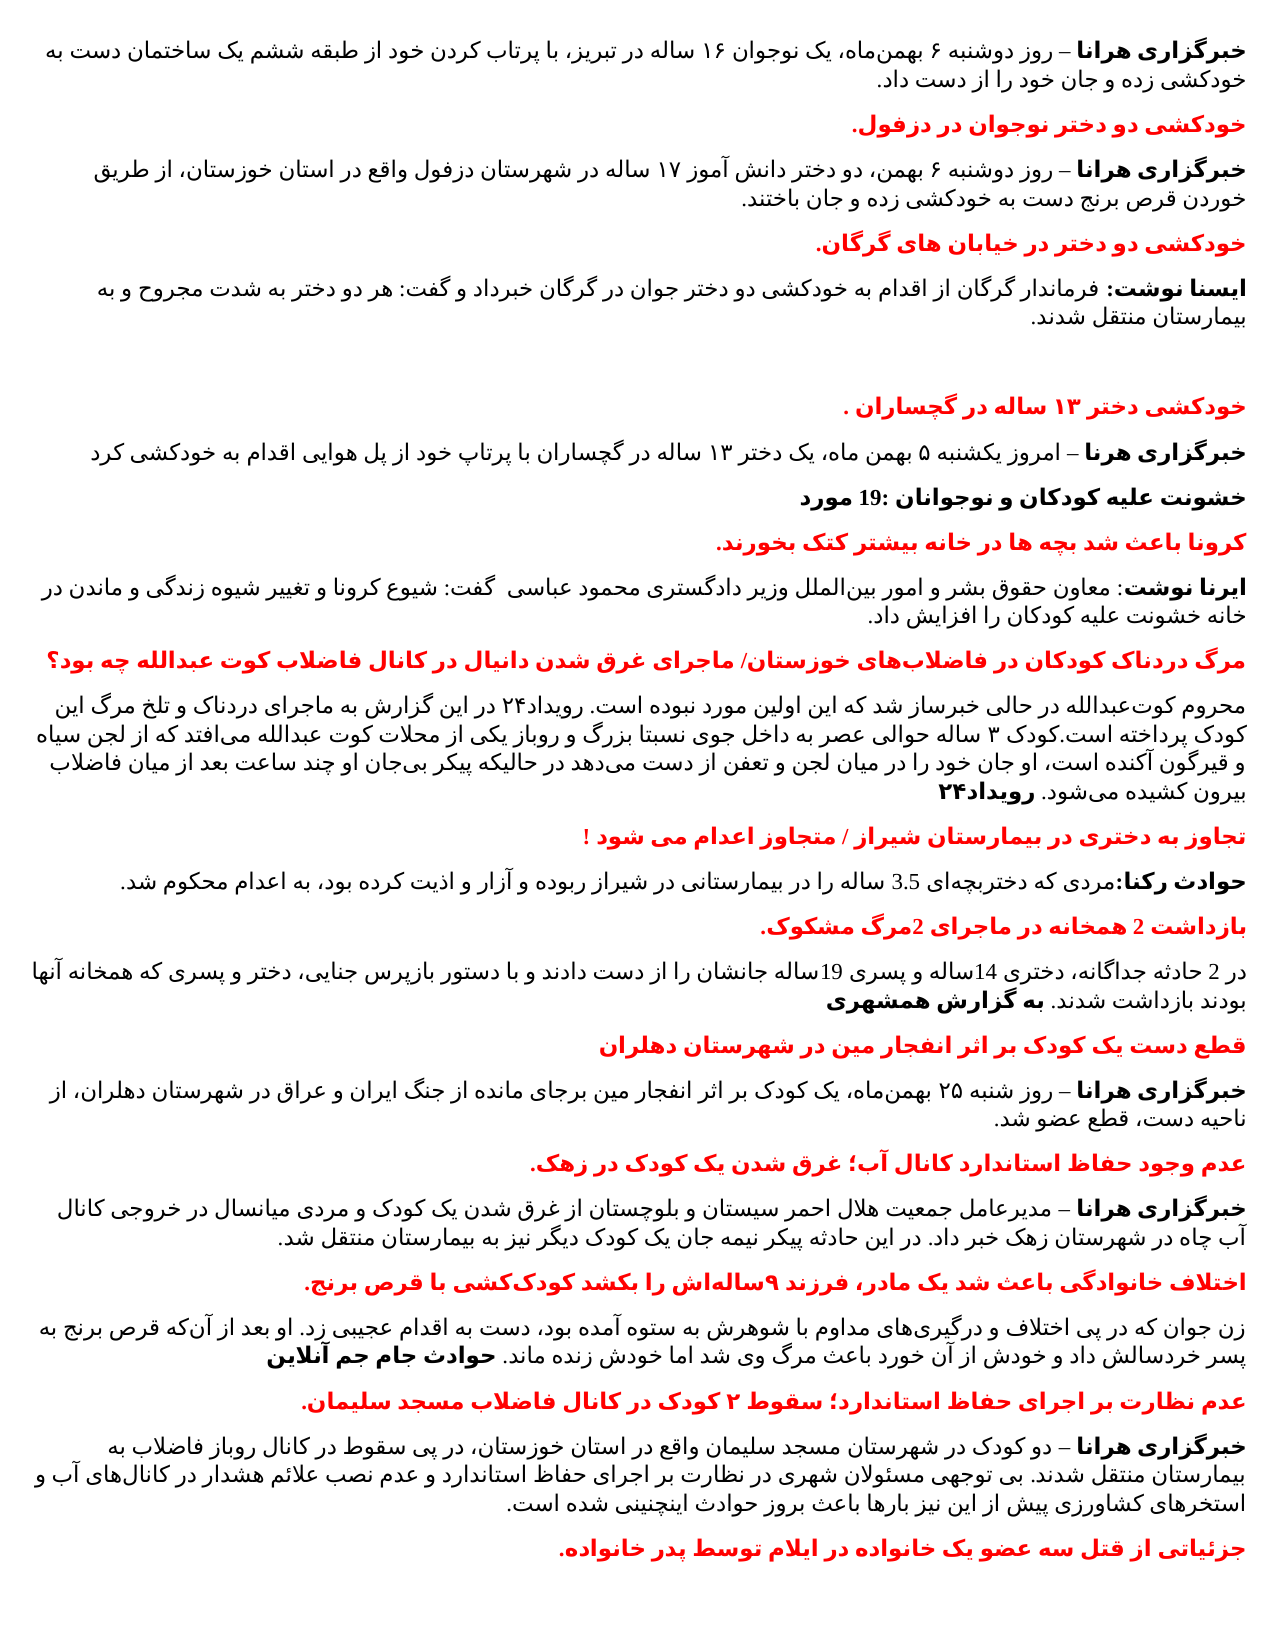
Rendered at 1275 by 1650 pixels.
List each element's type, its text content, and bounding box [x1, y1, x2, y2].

text اختلاف خانوادگی باعث شد یک مادر، فرزند ۹ساله‌اش را بکشد کودک‌کشی با قرص برنج. [28, 1269, 1247, 1295]
text خودکشی دو دختر نوجوان در دزفول. [28, 111, 1247, 137]
text ایسنا نوشت: فرماندار گرگان از اقدام به خودکشی دو دختر جوان در گرگان خبرداد و گفت: هر دو دختر به شدت مجروح و به بیمارستان منتقل شدند. [28, 275, 1247, 329]
text خبرگزاری هرانا – روز دوشنبه ۶ بهمن‌ماه، یک نوجوان ۱۶ ساله در تبریز، با پرتاب کردن خود از طبقه ششم یک ساختمان دست به خودکشی زده و جان خود را از دست داد. [28, 37, 1247, 92]
text عدم وجود حفاظ استاندارد کانال آب؛ غرق شدن یک کودک در زهک. [28, 1150, 1247, 1177]
text محروم کوت‌عبدالله در حالی خبرساز شد که این اولین مورد نبوده است. رویداد‌۲۴ در این گزارش به ماجرای دردناک و تلخ مرگ این کودک پرداخته است.کودک ۳ ساله حوالی عصر به داخل جوی نسبتا بزرگ و روباز یکی از محلات کوت عبدالله می‌افتد که از لجن سیاه و قیرگون آکنده است، او جان خود را در میان لجن و تعفن از دست می‌دهد در حالیکه پیکر بی‌جان او چند ساعت بعد از میان فاضلاب بیرون کشیده می‌شود. رویداد۲۴ [28, 692, 1247, 804]
text خبرگزاری هرانا – دو کودک در شهرستان مسجد سلیمان واقع در استان خوزستان، در پی سقوط در کانال روباز فاضلاب به بیمارستان منتقل شدند. بی توجهی مسئولان شهری در نظارت بر اجرای حفاظ استاندارد و عدم نصب علائم هشدار در کانال‌های آب و استخرهای کشاورزی پیش از این نیز بارها باعث بروز حوادث اینچنینی شده است. [28, 1433, 1247, 1516]
text بازداشت 2 همخانه در ماجرای 2مرگ مشکوک. [28, 913, 1247, 939]
text کرونا باعث شد بچه ها در خانه بیشتر کتک بخورند. [28, 529, 1247, 555]
text قطع دست یک کودک بر اثر انفجار مین در شهرستان دهلران [28, 1032, 1247, 1058]
text ایرنا نوشت: معاون حقوق بشر و امور بین‌الملل وزیر دادگستری محمود عباسی گفت: شیوع کرونا و تغییر شیوه زندگی و ماندن در خانه خشونت علیه کودکان را افزایش داد. [28, 574, 1247, 629]
text مرگ دردناک کودکان در فاضلاب‌های خوزستان/ ماجرای غرق شدن دانیال در کانال فاضلاب کوت عبدالله چه بود؟ [28, 647, 1247, 674]
text عدم نظارت بر اجرای حفاظ استاندارد؛ سقوط ۲ کودک در کانال فاضلاب مسجد سلیمان. [28, 1388, 1247, 1414]
text در 2 حادثه جداگانه، دختری 14ساله و پسری 19ساله جانشان را از دست دادند و با دستور بازپرس جنایی، دختر و پسری که همخانه آنها بودند بازداشت شدند. به گزارش همشهری [28, 958, 1247, 1013]
text جزئیاتی از قتل سه عضو یک خانواده در ایلام توسط پدر خانواده. [28, 1535, 1247, 1561]
text تجاوز به دختری در بیمارستان شیراز / متجاوز اعدام می شود ! [28, 823, 1247, 849]
text خودکشی دو دختر در خیابان های گرگان. [28, 230, 1247, 256]
text خبرگزاری هرانا – مدیرعامل جمعیت هلال احمر سیستان و بلوچستان از غرق شدن یک کودک و مردی میانسال در خروجی کانال آب چاه در شهرستان زهک خبر داد. در این حادثه پیکر نیمه جان یک کودک دیگر نیز به بیمارستان منتقل شد. [28, 1196, 1247, 1250]
text خبرگزاری هرنا – امروز یکشنبه ۵ بهمن ماه، یک دختر ۱۳ ساله در گچساران با پرتاپ خود از پل هوایی اقدام به خودکشی کرد [28, 438, 1247, 465]
text خبرگزاری هرانا – روز شنبه ۲۵ بهمن‌‌ماه، یک کودک بر اثر انفجار مین برجای مانده از جنگ ایران و عراق در شهرستان دهلران، از ناحیه دست، قطع عضو شد. [28, 1077, 1247, 1132]
text حوادث رکنا:مردی که دختربچه‌ای 3.5 ساله‌ را در بیمارستانی در شیراز ربوده و آزار و اذیت کرده بود، به اعدام محکوم شد. [28, 868, 1247, 894]
text زن جوان که در پی اختلاف و درگیری‌های مداوم با شوهرش به ستوه آمده بود، دست به اقدام عجیبی زد. او بعد از آن‌که قرص برنج به پسر خردسالش داد و خودش از آن خورد باعث مرگ وی شد اما خودش زنده ماند. حوادث جام جم آنلاین [28, 1314, 1247, 1369]
text خودکشی دختر ۱۳ ساله در گچساران . [28, 393, 1247, 420]
text خبرگزاری هرانا – روز دوشنبه ۶ بهمن، دو دختر دانش آموز ۱۷ ساله در شهرستان دزفول واقع در استان خوزستان، از طریق خوردن قرص برنج دست به خودکشی زده و جان باختند. [28, 156, 1247, 211]
text خشونت علیه کودکان و نوجوانان :19 مورد [28, 484, 1247, 510]
